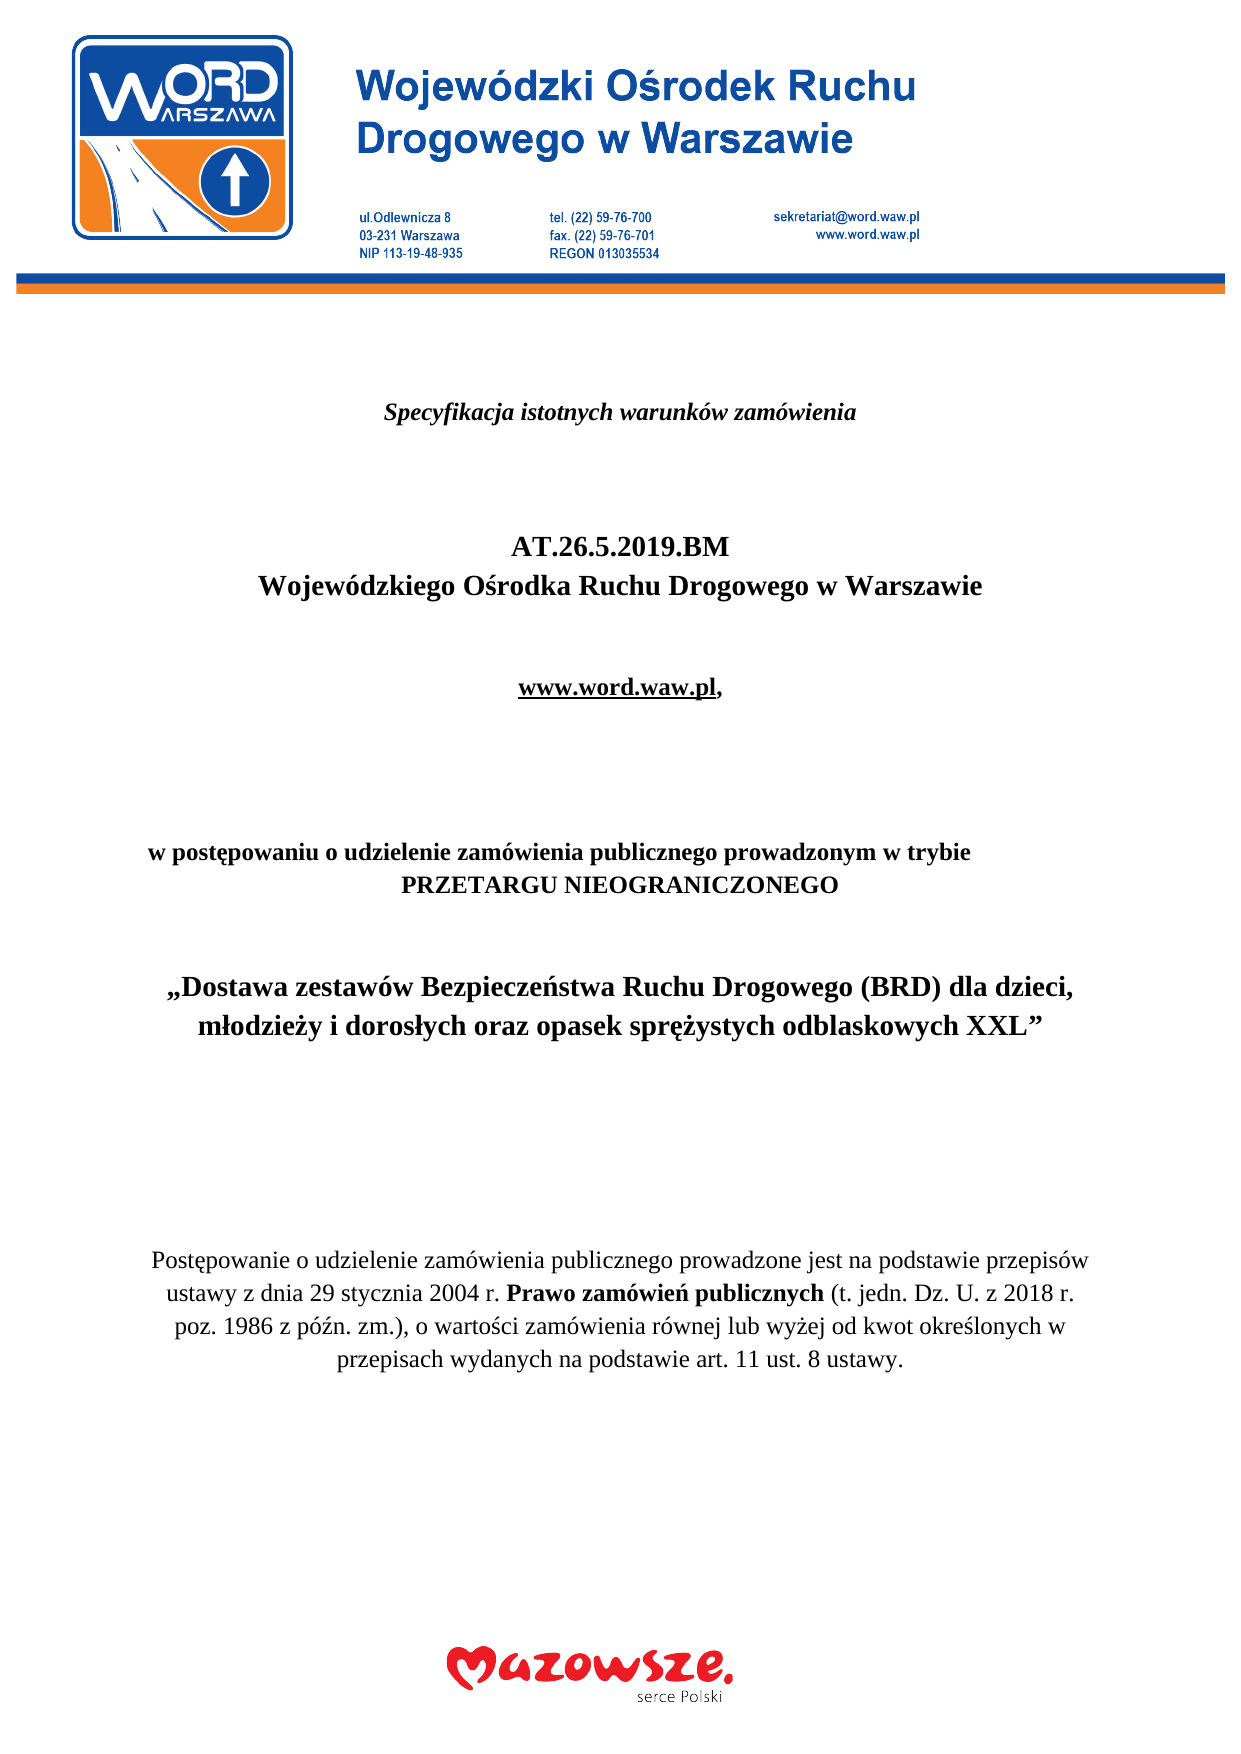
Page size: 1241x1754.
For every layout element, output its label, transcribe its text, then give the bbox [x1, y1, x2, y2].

subtitle Wojewódzkiego Ośrodka Ruchu Drogowego w Warszawie [148, 568, 1093, 601]
subtitle Specyfikacja istotnych warunków zamówienia [148, 397, 1093, 426]
subtitle „Dostawa zestawów Bezpieczeństwa Ruchu Drogowego (BRD) dla dzieci, młodzieży i dorosłych oraz opasek sprężystych odblaskowych XXL” [148, 969, 1093, 1042]
picture [16, 35, 1225, 294]
text www.word.waw.pl, [148, 672, 1093, 701]
subtitle AT.26.5.2019.BM [148, 529, 1093, 563]
text w postępowaniu o udzielenie zamówienia publicznego prowadzonym w trybie [148, 837, 1093, 866]
text Postępowanie o udzielenie zamówienia publicznego prowadzone jest na podstawie przepisów ustawy z dnia 29 stycznia 2004 r. Prawo zamówień publicznych (t. jedn. Dz. U. z 2018 r. poz. 1986 z późn. zm.), o wartości zamówienia równej lub wyżej od kwot określonych w przepisach wydanych na podstawie art. 11 ust. 8 ustawy. [148, 1245, 1093, 1373]
picture [446, 1646, 733, 1702]
text PRZETARGU NIEOGRANICZONEGO [148, 871, 1093, 899]
